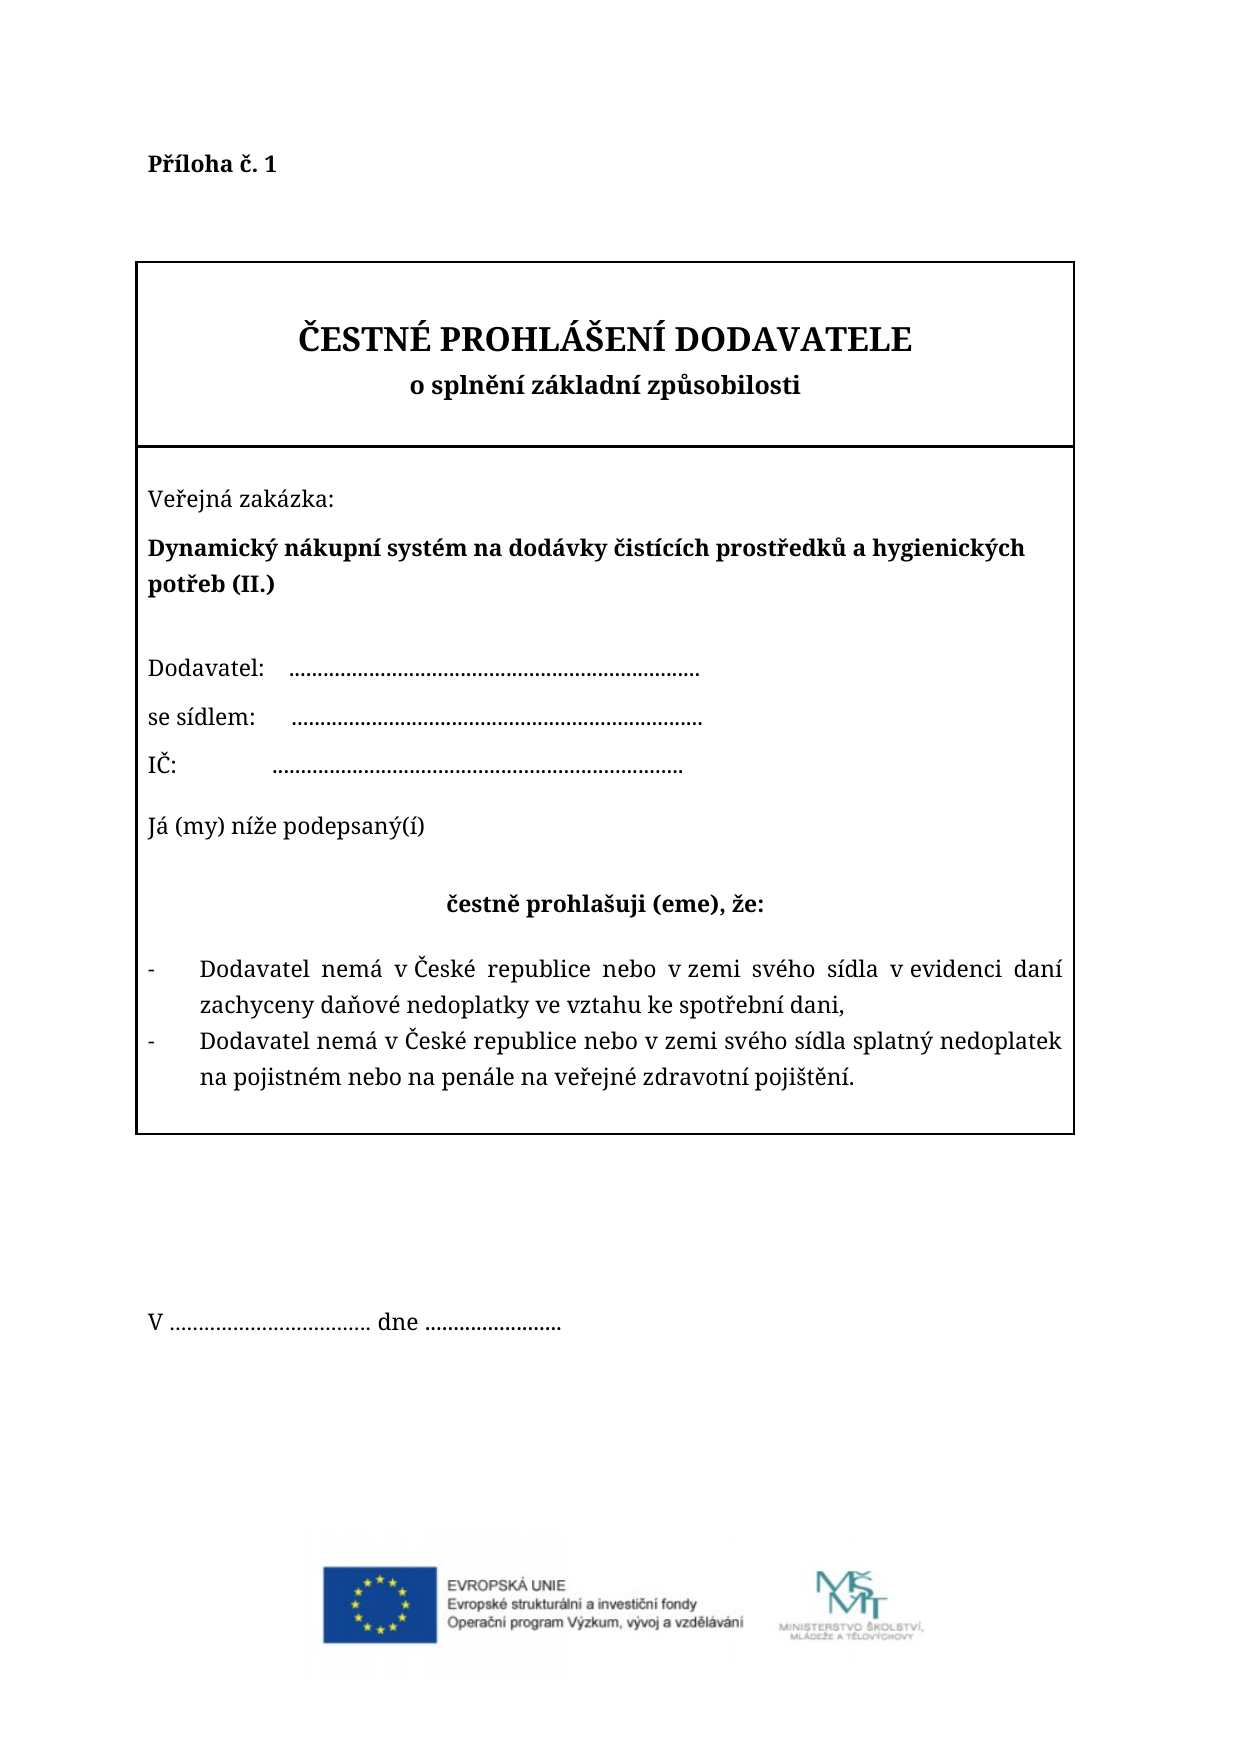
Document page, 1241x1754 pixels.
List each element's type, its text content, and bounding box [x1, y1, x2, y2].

table_header ČESTNÉ PROHLÁŠENÍ DODAVATELE o splnění základní způsobilosti [138, 263, 1073, 445]
picture [283, 1530, 957, 1681]
text Příloha č. 1 [148, 148, 1093, 179]
table_cell Veřejná zakázka: Dynamický nákupní systém na dodávky čistících prostředků a hygienických potřeb (II.) Dodavatel: ........................................................................ se sídlem: ........................................................................ IČ: ........................................................................ Já (my) níže podepsaný(í) čestně prohlašuji (eme), že: Dodavatel nemá v České republice nebo v zemi svého sídla v evidenci daní zachyceny daňové nedoplatky ve vztahu ke spotřební dani, Dodavatel nemá v České republice nebo v zemi svého sídla splatný nedoplatek na pojistném nebo na penále na veřejné zdravotní pojištění. [138, 448, 1073, 1133]
text V ................................... dne ........................ [148, 1306, 1093, 1337]
